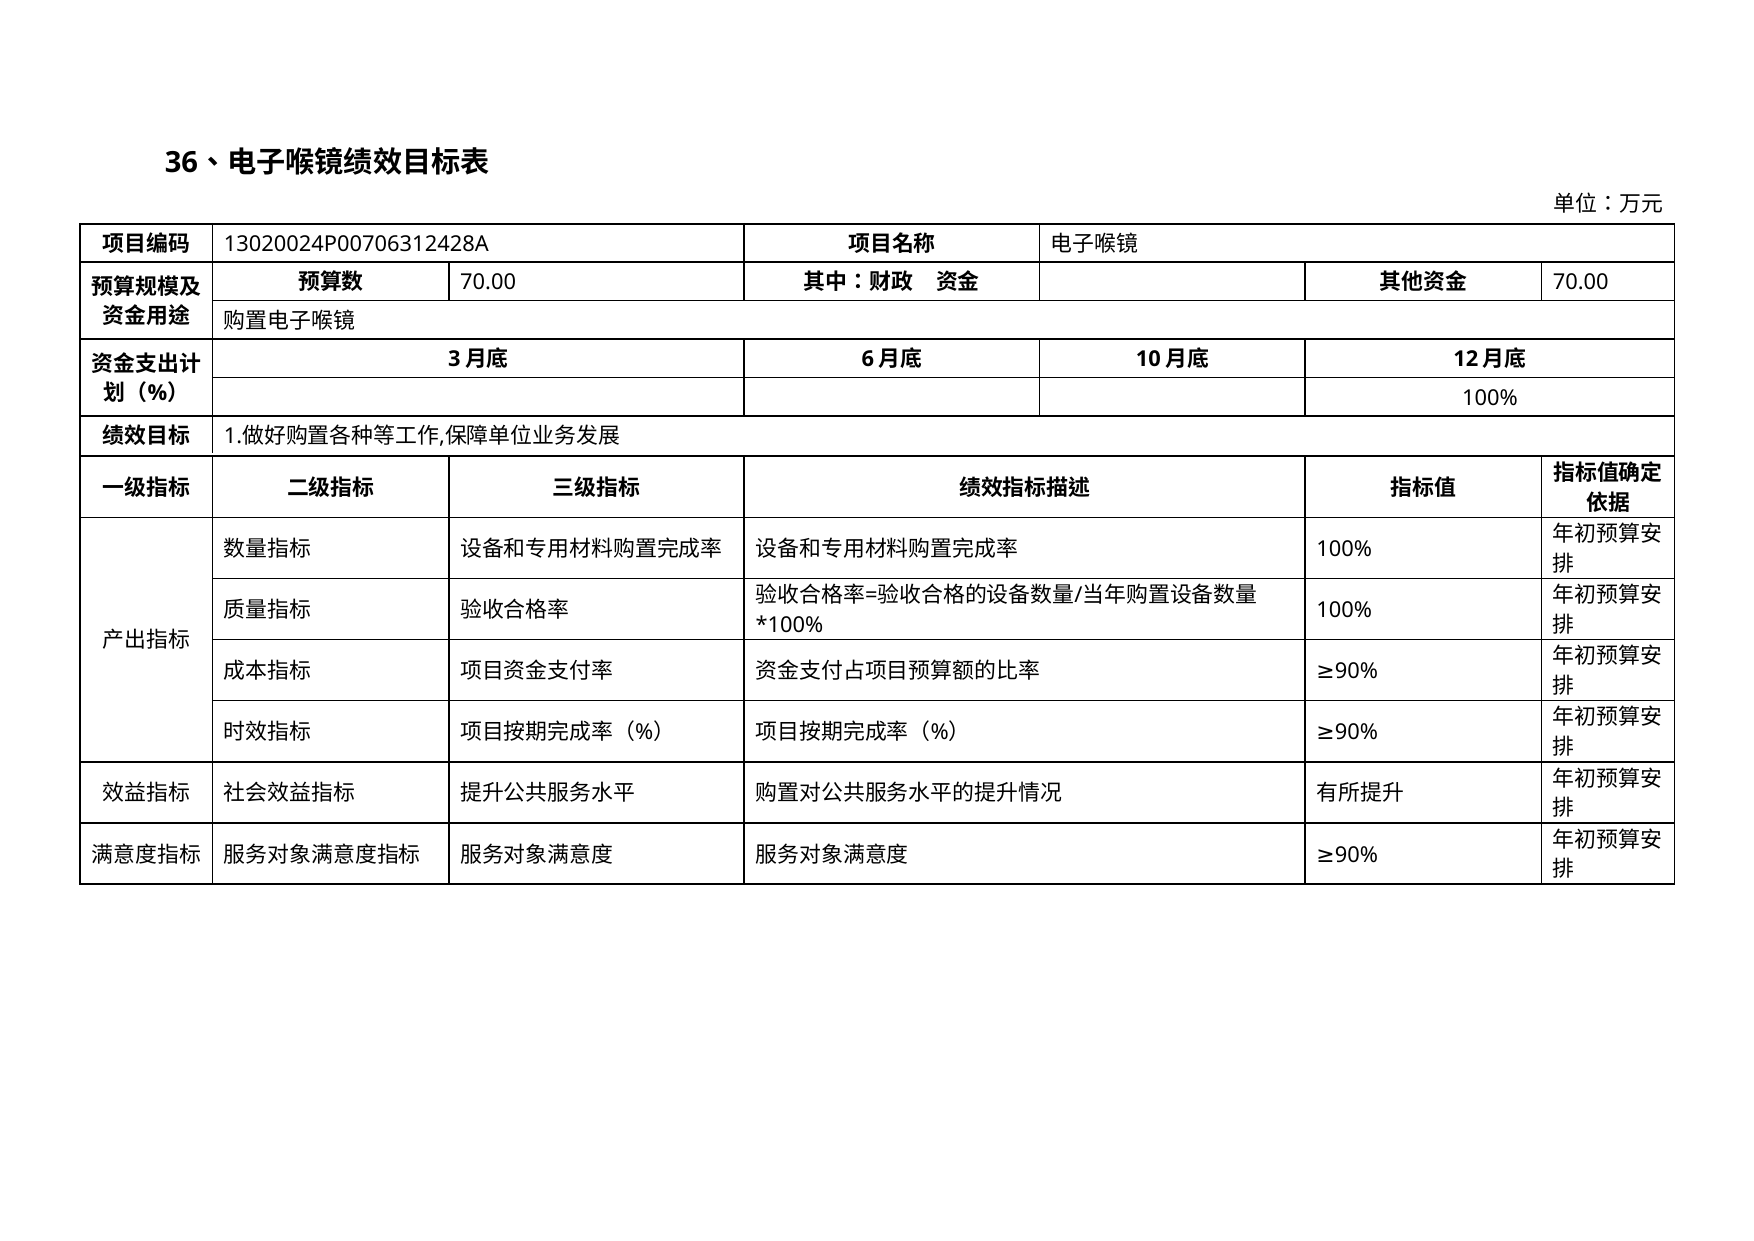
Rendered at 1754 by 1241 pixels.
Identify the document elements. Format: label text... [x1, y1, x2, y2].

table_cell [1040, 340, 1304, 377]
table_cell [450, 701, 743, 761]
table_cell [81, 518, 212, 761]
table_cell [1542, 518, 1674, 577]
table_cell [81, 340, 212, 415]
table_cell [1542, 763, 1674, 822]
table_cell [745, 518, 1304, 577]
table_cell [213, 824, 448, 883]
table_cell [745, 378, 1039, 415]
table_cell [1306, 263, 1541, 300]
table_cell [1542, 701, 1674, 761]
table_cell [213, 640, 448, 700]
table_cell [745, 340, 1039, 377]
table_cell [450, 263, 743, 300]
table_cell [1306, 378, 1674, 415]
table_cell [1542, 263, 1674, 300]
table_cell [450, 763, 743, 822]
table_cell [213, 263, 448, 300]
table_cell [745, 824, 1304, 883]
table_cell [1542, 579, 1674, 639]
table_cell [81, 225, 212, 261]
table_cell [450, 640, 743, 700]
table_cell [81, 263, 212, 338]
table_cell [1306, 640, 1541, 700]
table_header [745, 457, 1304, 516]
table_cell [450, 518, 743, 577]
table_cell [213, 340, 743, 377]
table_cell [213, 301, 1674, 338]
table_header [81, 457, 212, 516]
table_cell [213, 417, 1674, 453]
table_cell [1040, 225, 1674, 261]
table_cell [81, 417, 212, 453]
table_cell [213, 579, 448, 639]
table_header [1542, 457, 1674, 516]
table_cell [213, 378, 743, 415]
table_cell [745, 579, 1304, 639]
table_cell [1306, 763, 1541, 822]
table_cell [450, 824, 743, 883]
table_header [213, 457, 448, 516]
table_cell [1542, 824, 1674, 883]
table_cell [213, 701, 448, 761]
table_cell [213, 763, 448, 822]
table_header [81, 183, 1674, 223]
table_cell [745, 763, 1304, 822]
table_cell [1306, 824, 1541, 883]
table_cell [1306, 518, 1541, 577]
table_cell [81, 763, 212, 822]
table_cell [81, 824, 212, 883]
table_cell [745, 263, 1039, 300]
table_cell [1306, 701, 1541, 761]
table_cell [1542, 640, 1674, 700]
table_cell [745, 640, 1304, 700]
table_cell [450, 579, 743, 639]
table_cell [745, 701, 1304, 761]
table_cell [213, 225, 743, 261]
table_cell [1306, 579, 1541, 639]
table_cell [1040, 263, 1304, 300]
text 36、电子喉镜绩效目标表 [106, 142, 1648, 181]
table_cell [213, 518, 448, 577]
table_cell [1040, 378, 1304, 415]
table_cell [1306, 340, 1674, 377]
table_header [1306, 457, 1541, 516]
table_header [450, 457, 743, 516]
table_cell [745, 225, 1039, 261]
